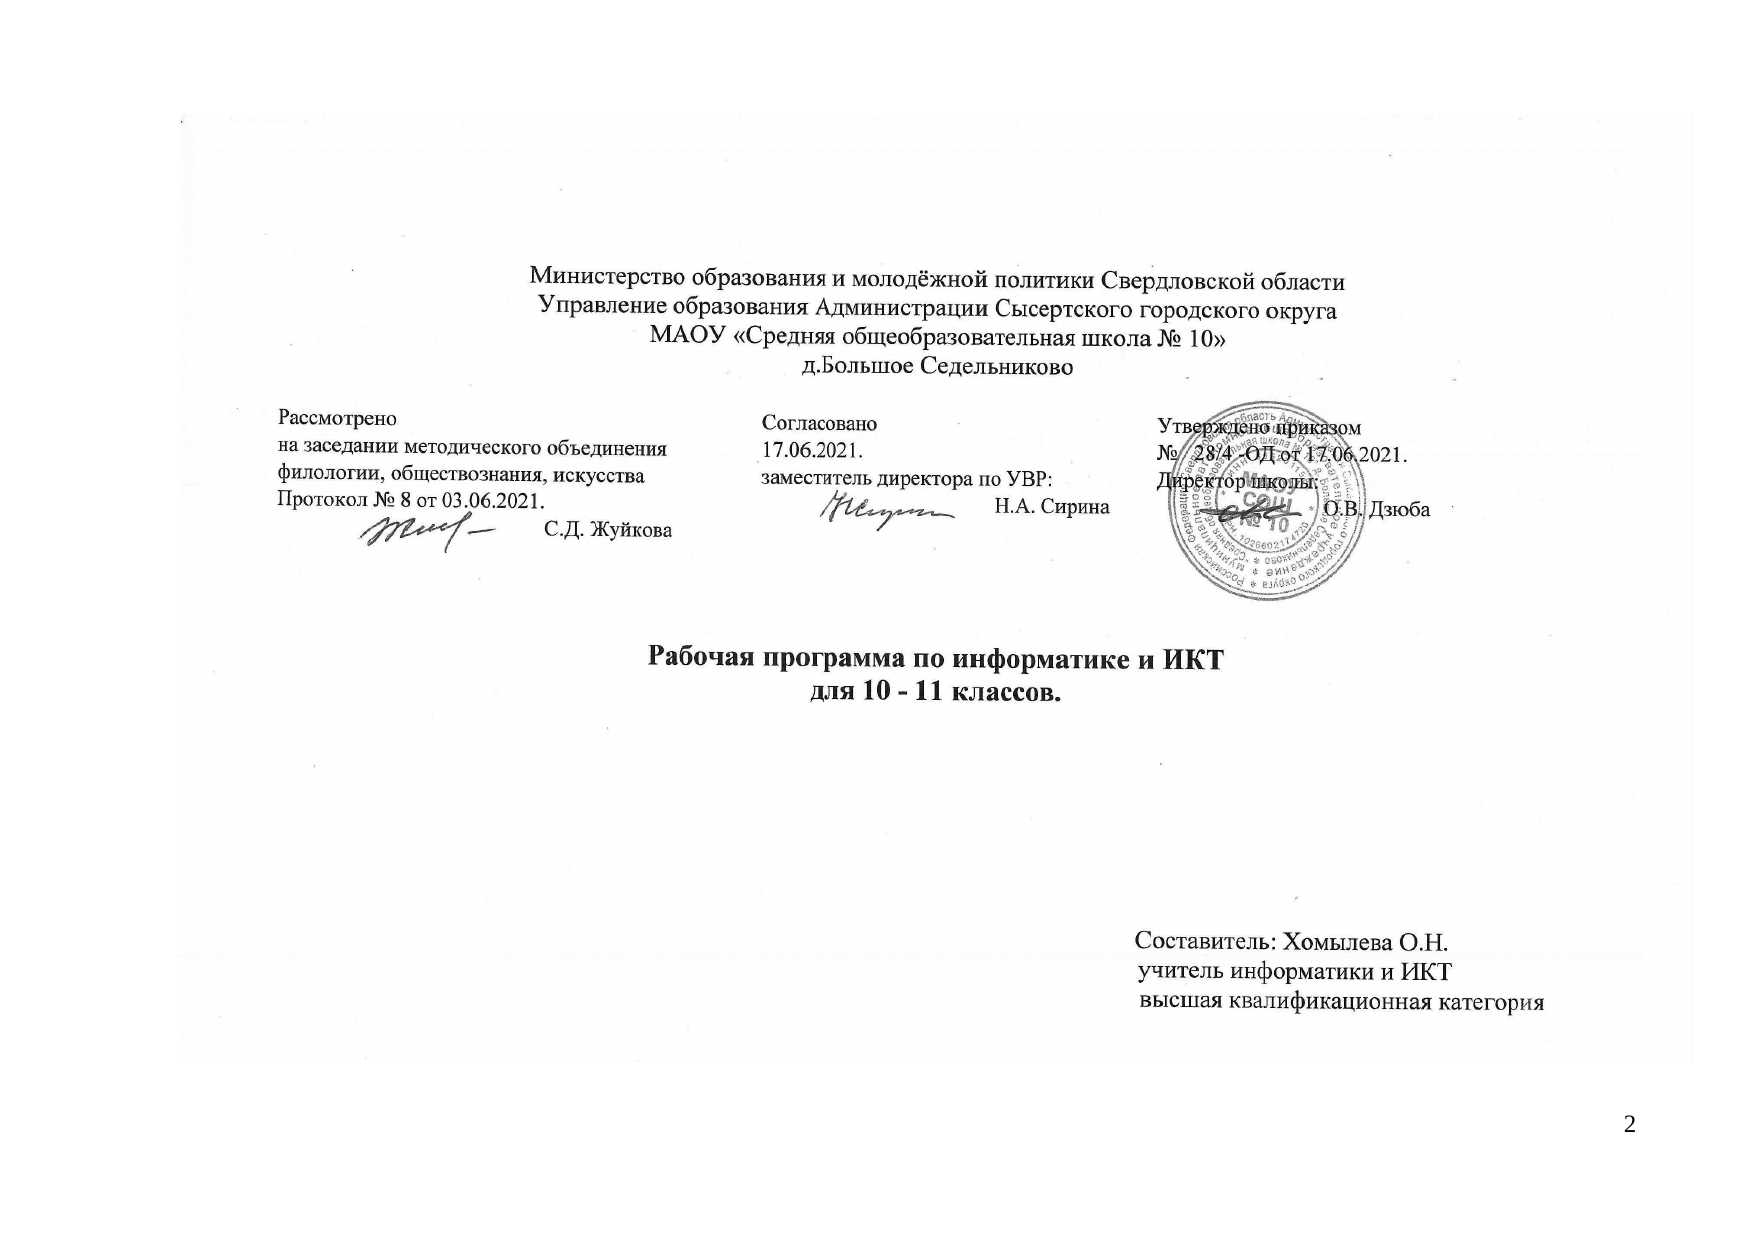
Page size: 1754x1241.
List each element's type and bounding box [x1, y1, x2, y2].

picture [177, 113, 1695, 1063]
